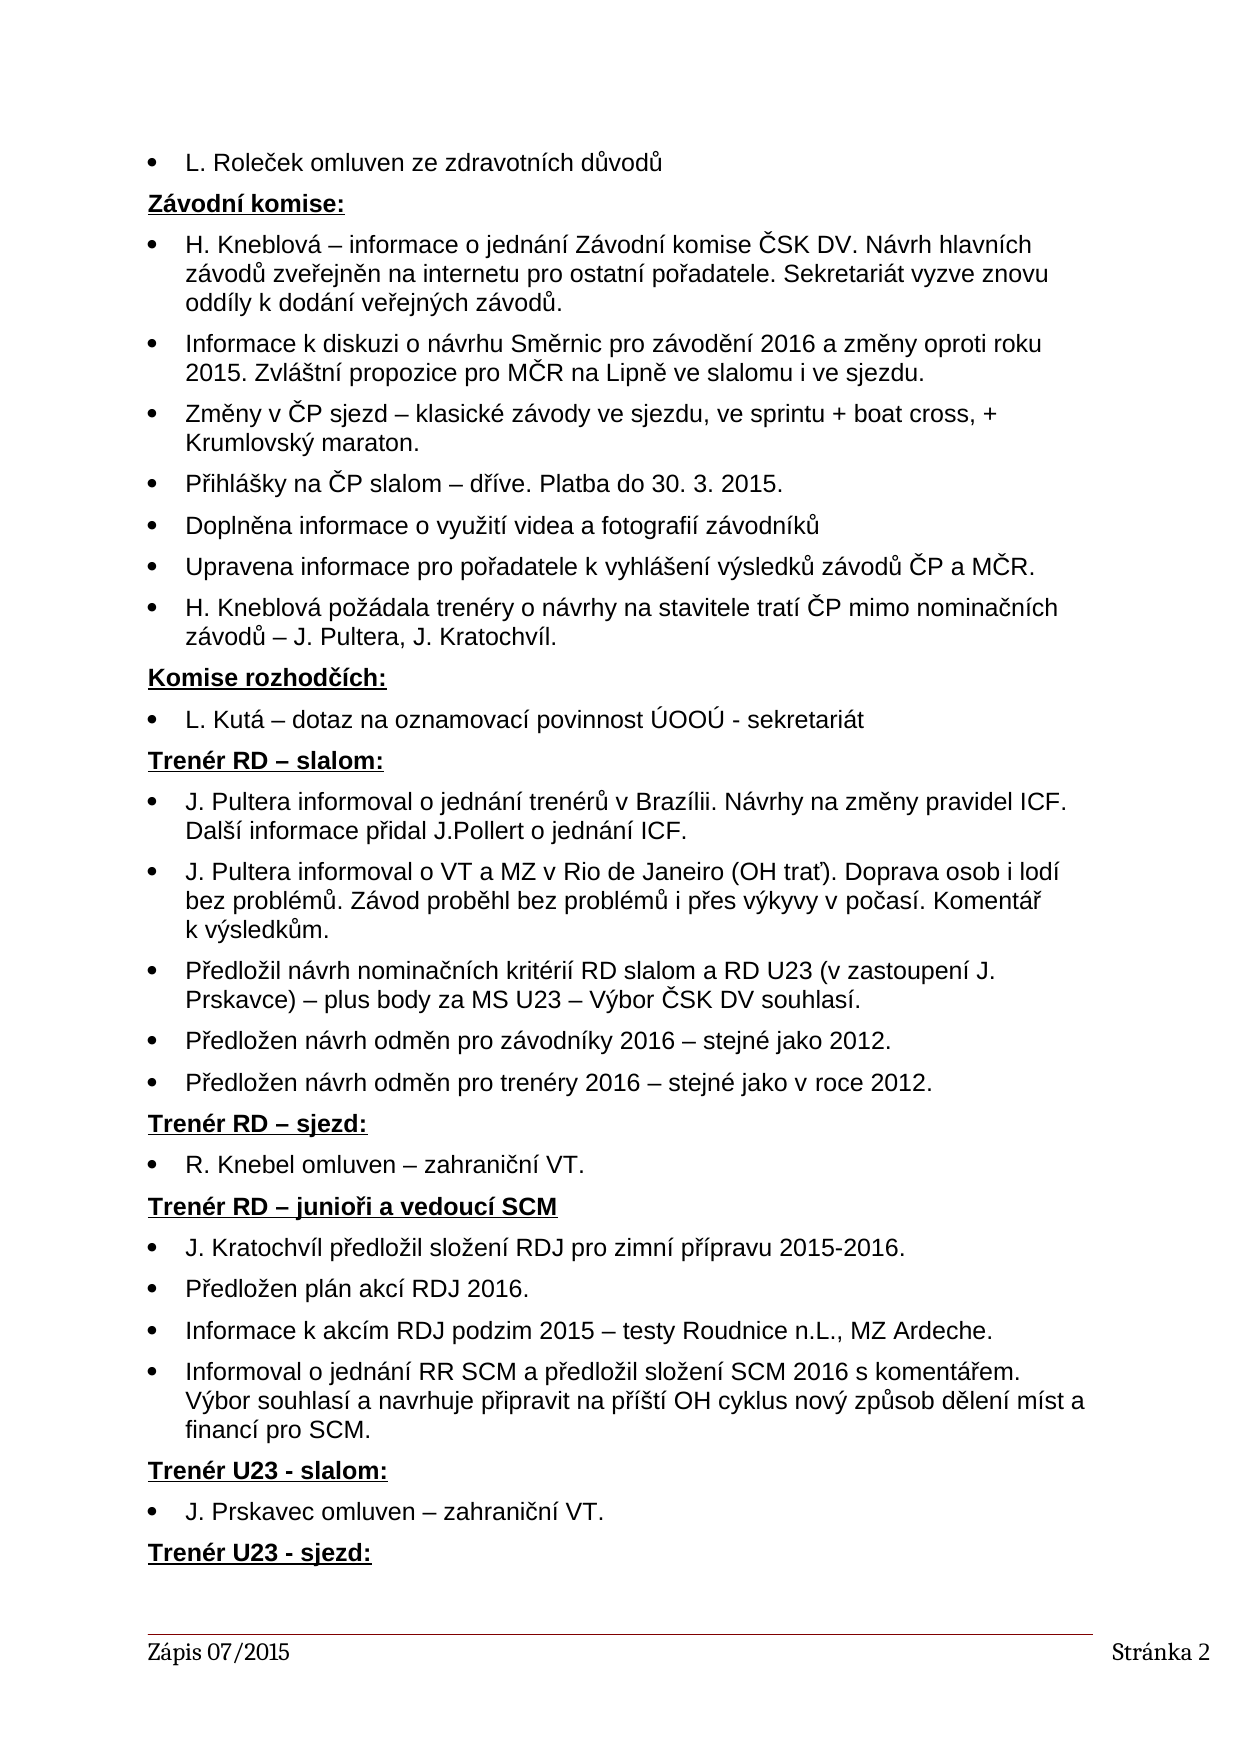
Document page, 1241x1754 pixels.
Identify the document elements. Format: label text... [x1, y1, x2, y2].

list Upravena informace pro pořadatele k vyhlášení výsledků závodů ČP a MČR. [148, 552, 1093, 581]
list Předložen návrh odměn pro závodníky 2016 – stejné jako 2012. [148, 1026, 1093, 1055]
text Závodní komise: [148, 189, 1093, 218]
list J. Kratochvíl předložil složení RDJ pro zimní přípravu 2015-2016. [148, 1233, 1093, 1262]
list Informace k diskuzi o návrhu Směrnic pro závodění 2016 a změny oproti roku 2015. Zvláštní propozice pro MČR na Lipně ve slalomu i ve sjezdu. [148, 329, 1093, 387]
list Změny v ČP sjezd – klasické závody ve sjezdu, ve sprintu + boat cross, + Krumlovský maraton. [148, 399, 1093, 457]
text Trenér RD – junioři a vedoucí SCM [148, 1192, 1093, 1220]
text Komise rozhodčích: [148, 663, 1093, 692]
list J. Pultera informoval o jednání trenérů v Brazílii. Návrhy na změny pravidel ICF. Další informace přidal J.Pollert o jednání ICF. [148, 787, 1093, 845]
text Trenér RD – sjezd: [148, 1109, 1093, 1138]
list Přihlášky na ČP slalom – dříve. Platba do 30. 3. 2015. [148, 469, 1093, 498]
list H. Kneblová – informace o jednání Závodní komise ČSK DV. Návrh hlavních závodů zveřejněn na internetu pro ostatní pořadatele. Sekretariát vyzve znovu oddíly k dodání veřejných závodů. [148, 230, 1093, 317]
list R. Knebel omluven – zahraniční VT. [148, 1150, 1093, 1179]
text Trenér U23 - sjezd: [148, 1538, 1093, 1567]
list L. Kutá – dotaz na oznamovací povinnost ÚOOÚ - sekretariát [148, 705, 1093, 733]
text Trenér RD – slalom: [148, 746, 1093, 775]
list Předložen plán akcí RDJ 2016. [148, 1274, 1093, 1303]
text Trenér U23 - slalom: [148, 1456, 1093, 1484]
list Informoval o jednání RR SCM a předložil složení SCM 2016 s komentářem. Výbor souhlasí a navrhuje připravit na příští OH cyklus nový způsob dělení míst a financí pro SCM. [148, 1357, 1093, 1443]
list Předložil návrh nominačních kritérií RD slalom a RD U23 (v zastoupení J. Prskavce) – plus body za MS U23 – Výbor ČSK DV souhlasí. [148, 956, 1093, 1014]
list L. Roleček omluven ze zdravotních důvodů [148, 148, 1093, 176]
list H. Kneblová požádala trenéry o návrhy na stavitele tratí ČP mimo nominačních závodů – J. Pultera, J. Kratochvíl. [148, 593, 1093, 651]
list J. Prskavec omluven – zahraniční VT. [148, 1497, 1093, 1526]
list Informace k akcím RDJ podzim 2015 – testy Roudnice n.L., MZ Ardeche. [148, 1316, 1093, 1344]
list Předložen návrh odměn pro trenéry 2016 – stejné jako v roce 2012. [148, 1068, 1093, 1097]
list Doplněna informace o využití videa a fotografií závodníků [148, 511, 1093, 539]
list J. Pultera informoval o VT a MZ v Rio de Janeiro (OH trať). Doprava osob i lodí bez problémů. Závod proběhl bez problémů i přes výkyvy v počasí. Komentář k výsledkům. [148, 857, 1093, 944]
